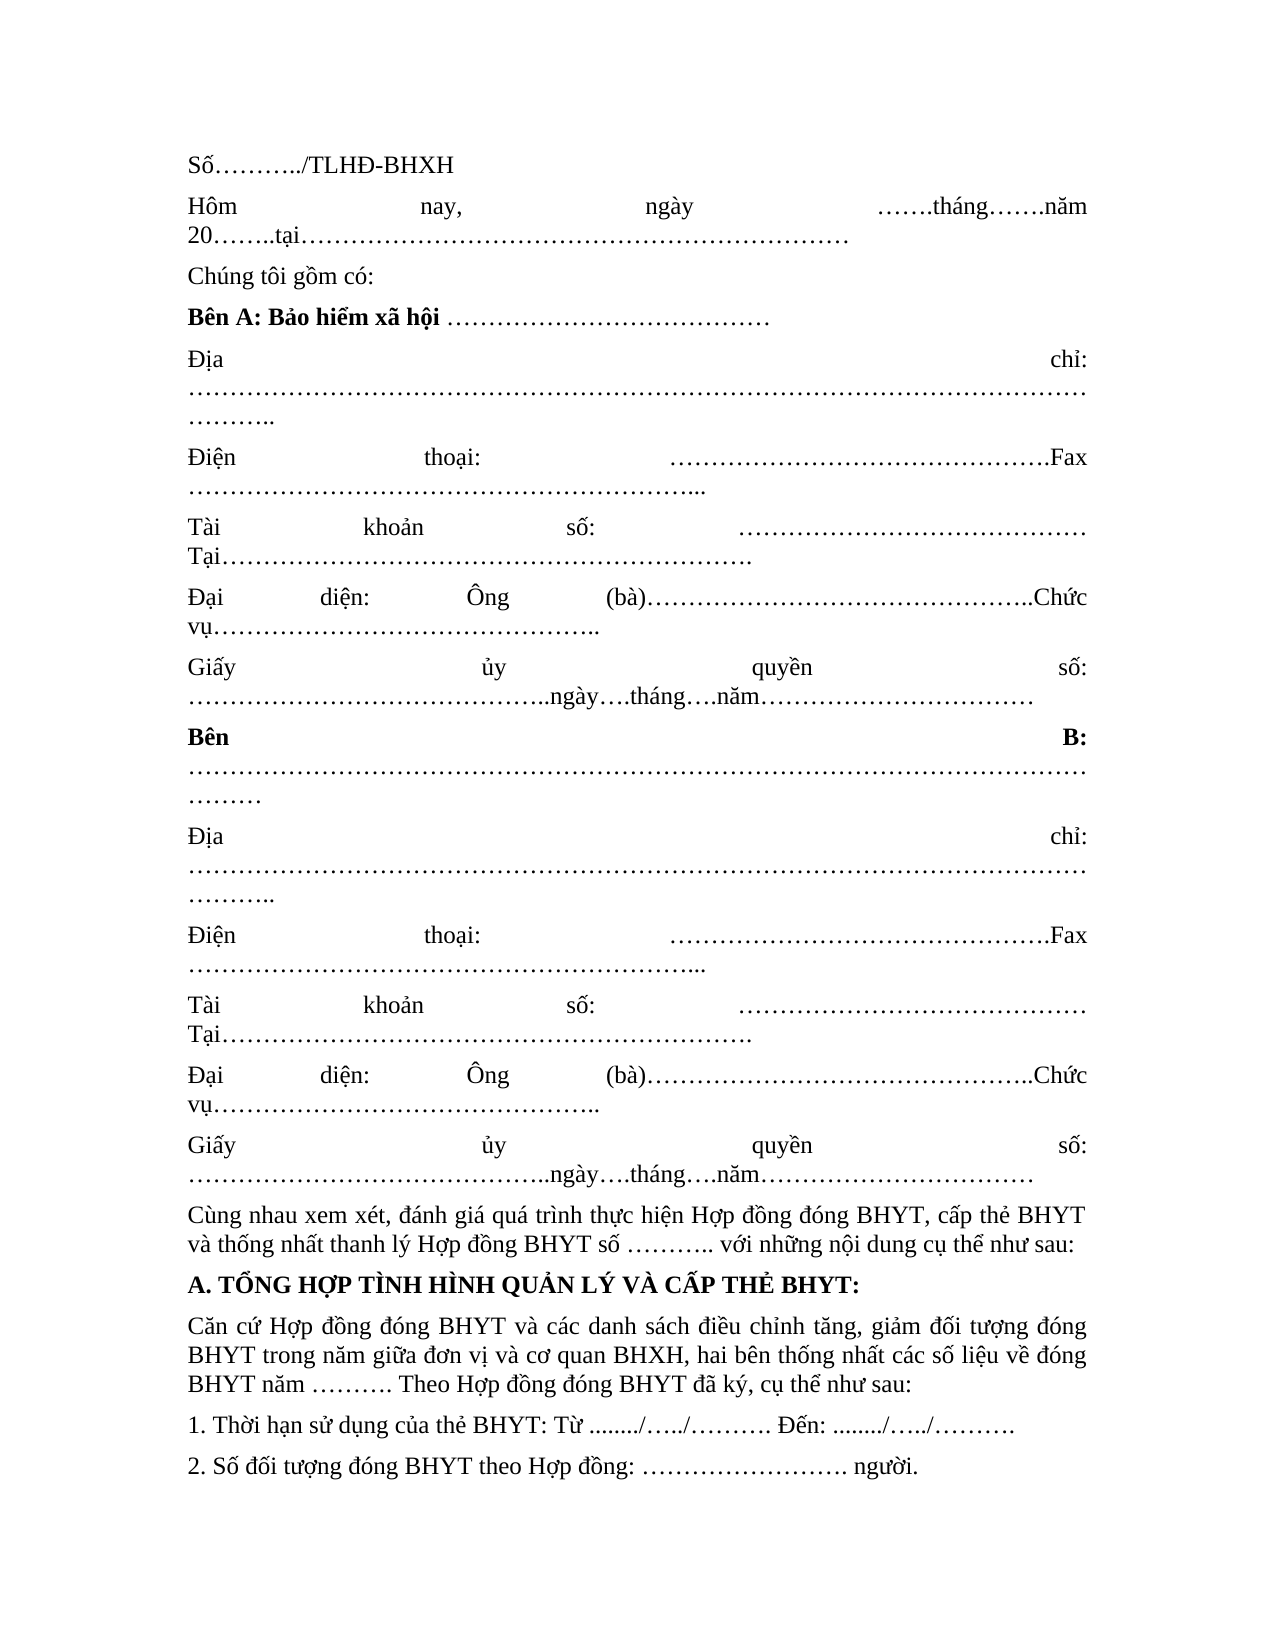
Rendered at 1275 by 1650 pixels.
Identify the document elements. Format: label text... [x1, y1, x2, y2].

text Điện thoại: ……………………………………….Fax ……………………………………………………... [187, 442, 1087, 500]
text 2. Số đối tượng đóng BHYT theo Hợp đồng: ……………………. người. [187, 1451, 1087, 1480]
text Địa chỉ: ……………………………………………………………………………………………………….. [187, 344, 1087, 430]
text Tài khoản số: ……………………………………Tại………………………………………………………. [187, 512, 1087, 570]
text 1. Thời hạn sử dụng của thẻ BHYT: Từ ......../…../………. Đến: ......../…../………. [187, 1410, 1087, 1439]
text Đại diện: Ông (bà)………………………………………..Chức vụ……………………………………….. [187, 1060, 1087, 1117]
text Số………../TLHĐ-BHXH [187, 150, 1087, 179]
text Căn cứ Hợp đồng đóng BHYT và các danh sách điều chỉnh tăng, giảm đối tượng đóng BHYT trong năm giữa đơn vị và cơ quan BHXH, hai bên thống nhất các số liệu về đóng BHYT năm ………. Theo Hợp đồng đóng BHYT đã ký, cụ thể như sau: [187, 1311, 1087, 1397]
text Bên B: ……………………………………………………………………………………………………… [187, 722, 1087, 809]
text Giấy ủy quyền số: ……………………………………..ngày….tháng….năm…………………………… [187, 652, 1087, 710]
text Bên A: Bảo hiểm xã hội ………………………………… [187, 302, 1087, 331]
text Chúng tôi gồm có: [187, 261, 1087, 290]
text Giấy ủy quyền số: ……………………………………..ngày….tháng….năm…………………………… [187, 1130, 1087, 1187]
text Hôm nay, ngày …….tháng…….năm 20……..tại………………………………………………………… [187, 191, 1087, 249]
text Tài khoản số: ……………………………………Tại………………………………………………………. [187, 990, 1087, 1047]
text Điện thoại: ……………………………………….Fax ……………………………………………………... [187, 920, 1087, 977]
text Đại diện: Ông (bà)………………………………………..Chức vụ……………………………………….. [187, 582, 1087, 640]
text A. TỔNG HỢP TÌNH HÌNH QUẢN LÝ VÀ CẤP THẺ BHYT: [187, 1270, 1087, 1299]
text Địa chỉ: ……………………………………………………………………………………………………….. [187, 821, 1087, 907]
text Cùng nhau xem xét, đánh giá quá trình thực hiện Hợp đồng đóng BHYT, cấp thẻ BHYT và thống nhất thanh lý Hợp đồng BHYT số ……….. với những nội dung cụ thể như sau: [187, 1200, 1087, 1257]
